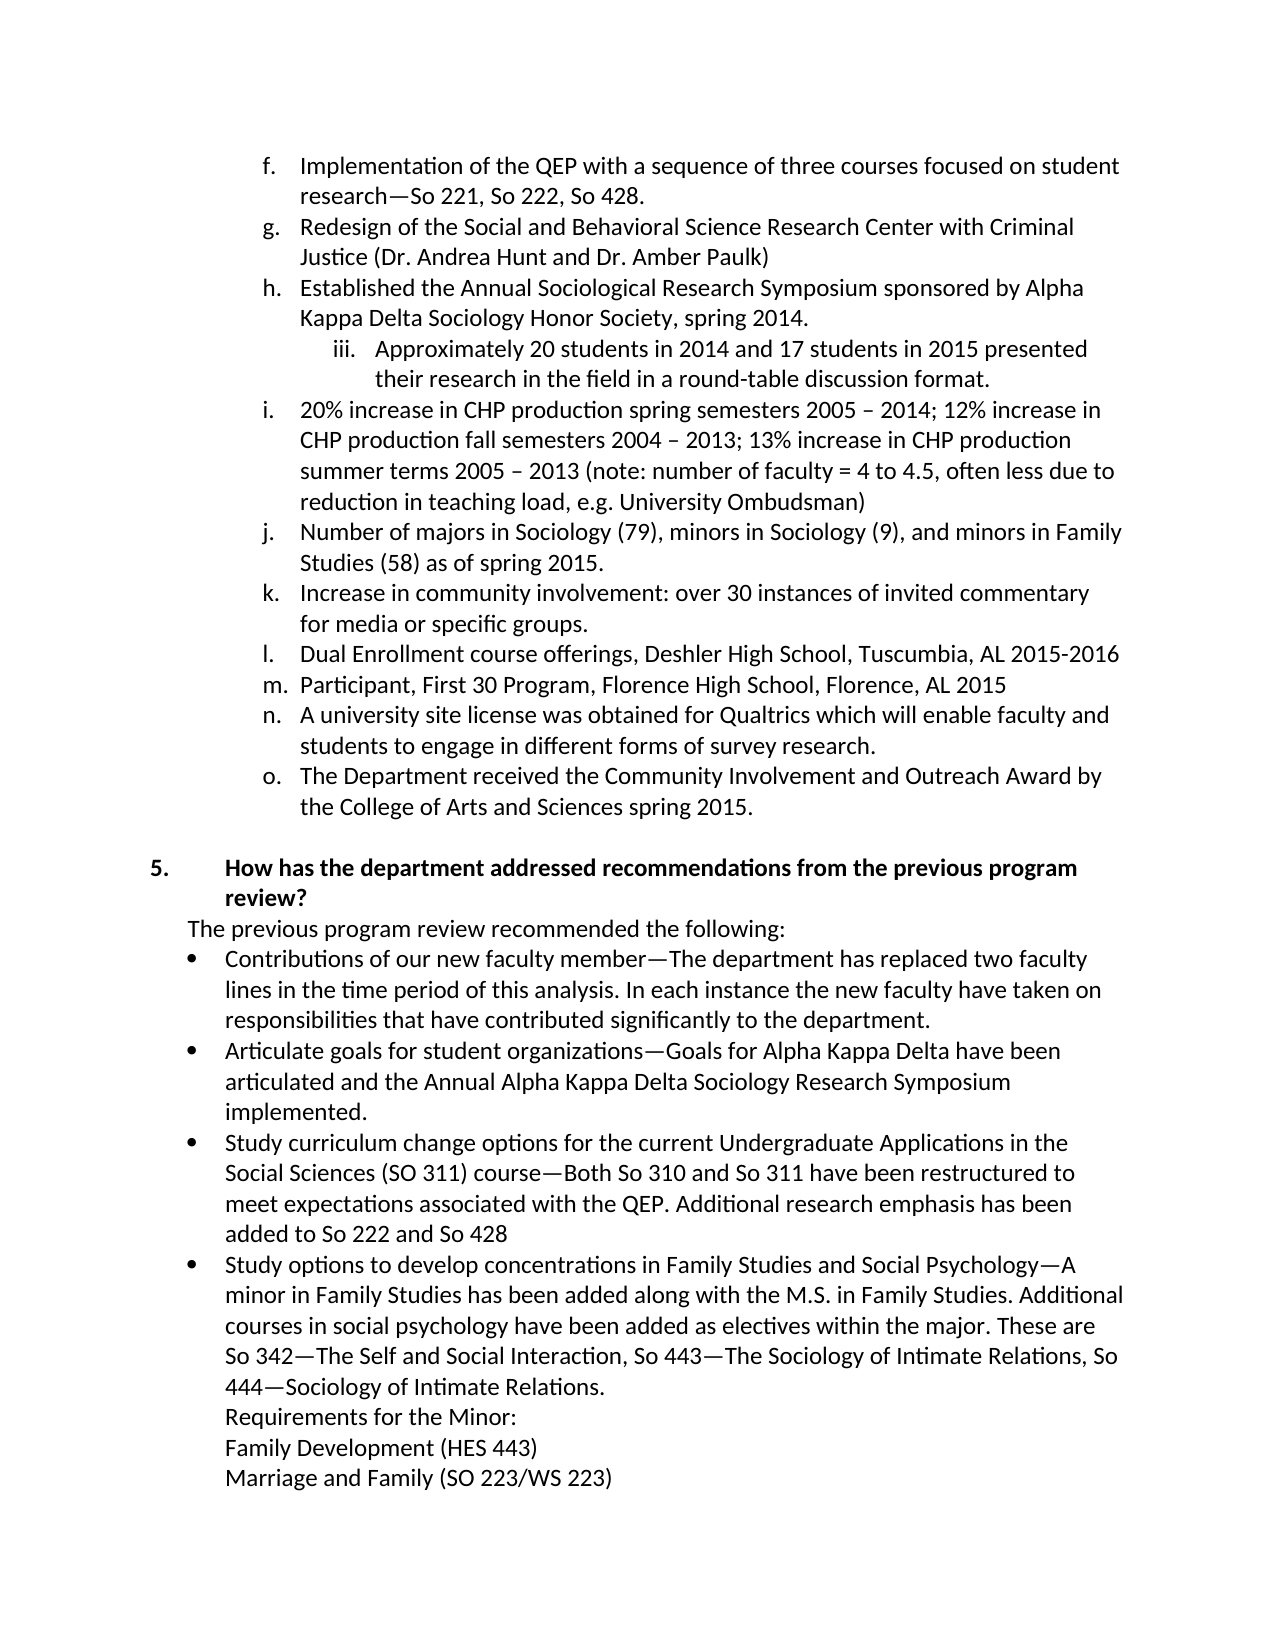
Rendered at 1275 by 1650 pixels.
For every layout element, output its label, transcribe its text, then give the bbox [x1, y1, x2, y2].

list Participant, First 30 Program, Florence High School, Florence, AL 2015 [262, 669, 1125, 699]
text The previous program review recommended the following: [187, 913, 1125, 943]
text Requirements for the Minor: [150, 1401, 1125, 1432]
list Number of majors in Sociology (79), minors in Sociology (9), and minors in Family Studies (58) as of spring 2015. [262, 516, 1125, 577]
list 20% increase in CHP production spring semesters 2005 – 2014; 12% increase in CHP production fall semesters 2004 – 2013; 13% increase in CHP production summer terms 2005 – 2013 (note: number of faculty = 4 to 4.5, often less due to reduction in teaching load, e.g. University Ombudsman) [262, 394, 1125, 516]
text 5. How has the department addressed recommendations from the previous program review? [150, 852, 1125, 913]
list Articulate goals for student organizations—Goals for Alpha Kappa Delta have been articulated and the Annual Alpha Kappa Delta Sociology Research Symposium implemented. [187, 1035, 1125, 1127]
list Contributions of our new faculty member—The department has replaced two faculty lines in the time period of this analysis. In each instance the new faculty have taken on responsibilities that have contributed significantly to the department. [187, 943, 1125, 1035]
text Marriage and Family (SO 223/WS 223) [150, 1462, 1125, 1493]
list Implementation of the QEP with a sequence of three courses focused on student research—So 221, So 222, So 428. [262, 150, 1125, 211]
text Family Development (HES 443) [150, 1432, 1125, 1462]
list Redesign of the Social and Behavioral Science Research Center with Criminal Justice (Dr. Andrea Hunt and Dr. Amber Paulk) [262, 211, 1125, 272]
list The Department received the Community Involvement and Outreach Award by the College of Arts and Sciences spring 2015. [262, 760, 1125, 821]
list Established the Annual Sociological Research Symposium sponsored by Alpha Kappa Delta Sociology Honor Society, spring 2014. [262, 272, 1125, 333]
list Study options to develop concentrations in Family Studies and Social Psychology—A minor in Family Studies has been added along with the M.S. in Family Studies. Additional courses in social psychology have been added as electives within the major. These are So 342—The Self and Social Interaction, So 443—The Sociology of Intimate Relations, So 444—Sociology of Intimate Relations. [187, 1249, 1125, 1401]
list Approximately 20 students in 2014 and 17 students in 2015 presented their research in the field in a round-table discussion format. [356, 333, 1125, 394]
list Increase in community involvement: over 30 instances of invited commentary for media or specific groups. [262, 577, 1125, 638]
list Study curriculum change options for the current Undergraduate Applications in the [187, 1127, 1125, 1157]
text Social Sciences (SO 311) course—Both So 310 and So 311 have been restructured to meet expectations associated with the QEP. Additional research emphasis has been added to So 222 and So 428 [225, 1157, 1125, 1249]
list A university site license was obtained for Qualtrics which will enable faculty and students to engage in different forms of survey research. [262, 699, 1125, 760]
list Dual Enrollment course offerings, Deshler High School, Tuscumbia, AL 2015-2016 [262, 638, 1125, 669]
